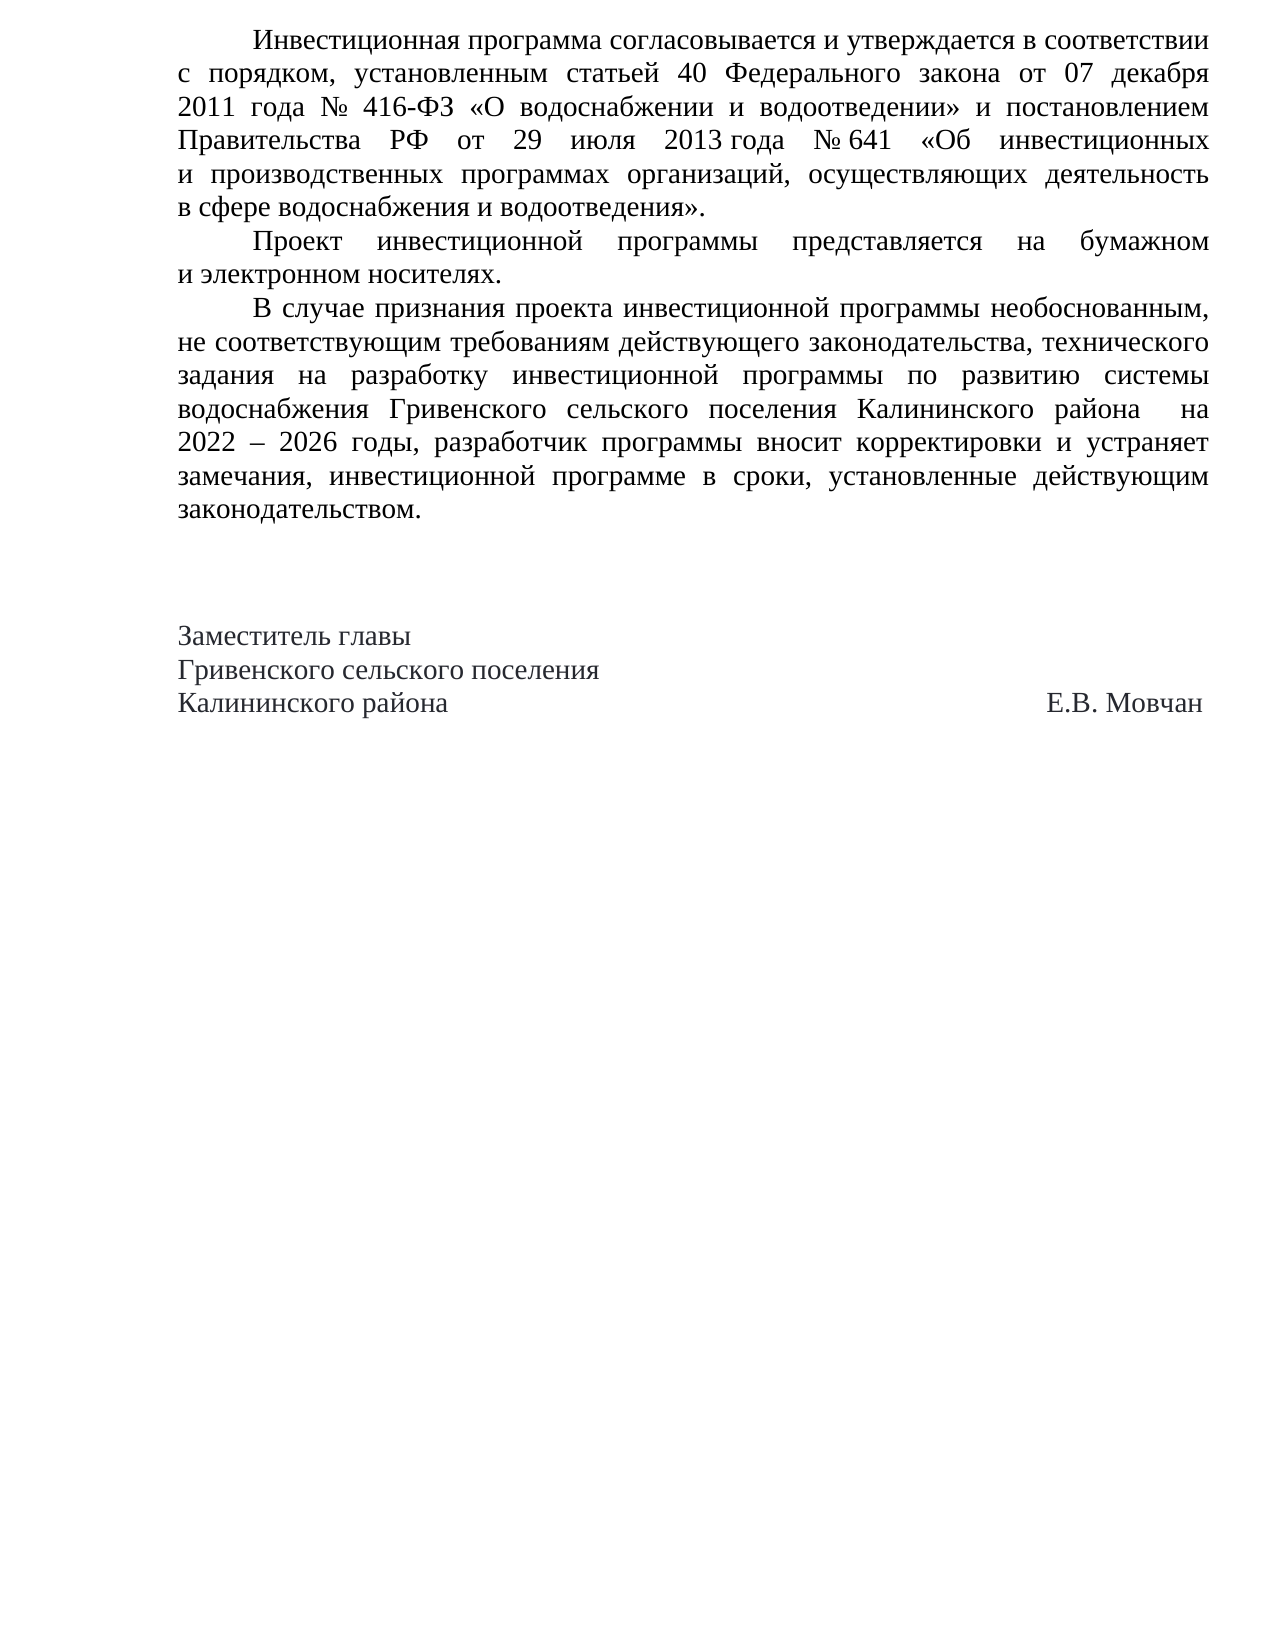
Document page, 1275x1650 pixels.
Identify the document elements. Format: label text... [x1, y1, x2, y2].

text Гривенского сельского поселения [177, 652, 1210, 686]
text Калининского района Е.В. Мовчан [177, 686, 1210, 719]
text Инвестиционная программа согласовывается и утверждается в соответствии с порядком, установленным статьей 40 Федерального закона от 07 декабря 2011 года № 416-ФЗ «О водоснабжении и водоотведении» и постановлением Правительства РФ от 29 июля 2013 года № 641 «Об инвестиционных и производственных программах организаций, осуществляющих деятельность в сфере водоснабжения и водоотведения». [177, 22, 1210, 223]
text Заместитель главы [177, 618, 1210, 652]
text Проект инвестиционной программы представляется на бумажном и электронном носителях. [177, 223, 1210, 290]
text В случае признания проекта инвестиционной программы необоснованным, не соответствующим требованиям действующего законодательства, технического задания на разработку инвестиционной программы по развитию системы водоснабжения Гривенского сельского поселения Калининского района на 2022 – 2026 годы, разработчик программы вносит корректировки и устраняет замечания, инвестиционной программе в сроки, установленные действующим законодательством. [177, 290, 1210, 525]
